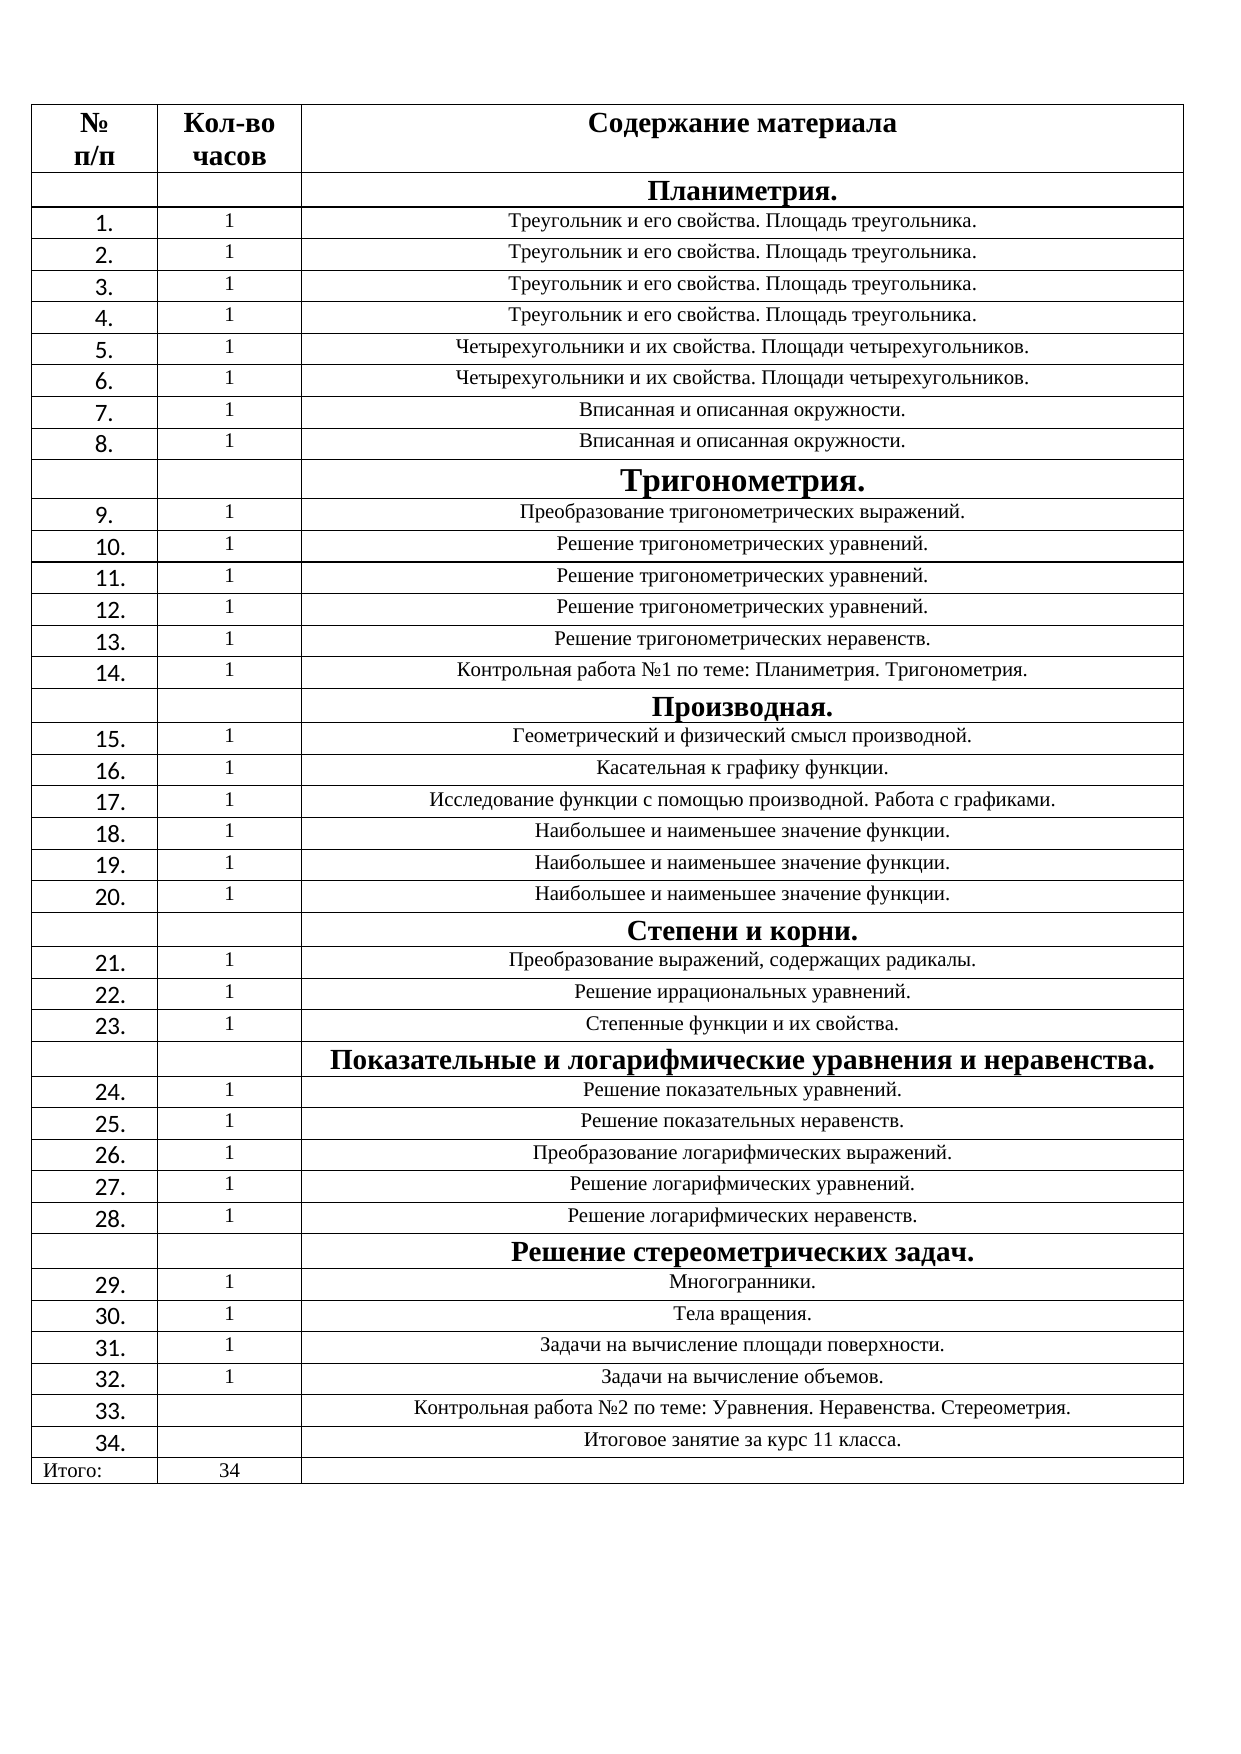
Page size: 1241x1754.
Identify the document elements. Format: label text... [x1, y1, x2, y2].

table_cell [32, 1108, 157, 1139]
table_cell 1 [158, 271, 301, 301]
table_cell [32, 1301, 157, 1331]
table_cell 1 [158, 302, 301, 333]
table_cell 1 [158, 657, 301, 688]
table_cell Касательная к графику функции. [302, 755, 1183, 785]
table_cell 1 [158, 334, 301, 364]
table_cell Наибольшее и наименьшее значение функции. [302, 850, 1183, 880]
table_cell [158, 689, 301, 722]
table_cell [32, 334, 157, 364]
table_cell 1 [158, 239, 301, 269]
table_cell Задачи на вычисление площади поверхности. [302, 1332, 1183, 1363]
table_cell 1 [158, 1364, 301, 1394]
table_cell 1 [158, 563, 301, 593]
table_cell [158, 1042, 301, 1076]
table_cell [32, 429, 157, 459]
table_cell 1 [158, 786, 301, 817]
table_cell [158, 1395, 301, 1426]
table_cell [158, 1427, 301, 1457]
table_cell [32, 1427, 157, 1457]
table_cell 1 [158, 1171, 301, 1202]
table_cell [32, 460, 157, 498]
table_cell 1 [158, 755, 301, 785]
table_cell Решение тригонометрических неравенств. [302, 626, 1183, 656]
table_cell [32, 626, 157, 656]
table_cell [32, 1203, 157, 1233]
table_header № п/п [32, 105, 157, 172]
table_cell 1 [158, 1140, 301, 1170]
table_cell 1 [158, 947, 301, 978]
table_cell [32, 689, 157, 722]
table_cell [32, 1234, 157, 1268]
table_cell 1 [158, 594, 301, 624]
table_cell [32, 365, 157, 396]
table_cell [32, 1332, 157, 1363]
table_cell 1 [158, 1301, 301, 1331]
table_cell [158, 460, 301, 498]
table_cell Решение тригонометрических уравнений. [302, 594, 1183, 624]
table_cell Итого: [32, 1458, 157, 1482]
table_cell [32, 271, 157, 301]
table_cell [32, 208, 157, 238]
table_cell [158, 173, 301, 206]
table_cell Четырехугольники и их свойства. Площади четырехугольников. [302, 365, 1183, 396]
table_header Кол-во часов [158, 105, 301, 172]
table_cell Решение тригонометрических уравнений. [302, 563, 1183, 593]
table_cell Решение иррациональных уравнений. [302, 979, 1183, 1009]
table_cell Задачи на вычисление объемов. [302, 1364, 1183, 1394]
table_cell 1 [158, 1010, 301, 1041]
table_cell Многогранники. [302, 1269, 1183, 1299]
table_cell [158, 1234, 301, 1268]
table_cell 1 [158, 979, 301, 1009]
table_cell [32, 913, 157, 946]
table_cell [32, 1395, 157, 1426]
table_cell Решение тригонометрических уравнений. [302, 531, 1183, 561]
table_cell [32, 723, 157, 754]
table_cell [32, 1171, 157, 1202]
table_cell Преобразование логарифмических выражений. [302, 1140, 1183, 1170]
table_cell 1 [158, 818, 301, 848]
table_cell Геометрический и физический смысл производной. [302, 723, 1183, 754]
table_cell Степенные функции и их свойства. [302, 1010, 1183, 1041]
table_cell Решение показательных уравнений. [302, 1077, 1183, 1107]
table_cell Решение стереометрических задач. [302, 1234, 1183, 1268]
table_cell 1 [158, 365, 301, 396]
table_cell 34 [158, 1458, 301, 1482]
table_cell [158, 913, 301, 946]
table_cell Вписанная и описанная окружности. [302, 397, 1183, 427]
table_cell 1 [158, 723, 301, 754]
table_cell [32, 786, 157, 817]
table_cell Преобразование тригонометрических выражений. [302, 499, 1183, 530]
table_cell Треугольник и его свойства. Площадь треугольника. [302, 271, 1183, 301]
table_cell [32, 755, 157, 785]
table_cell [32, 239, 157, 269]
table_cell [32, 1269, 157, 1299]
table_cell [32, 818, 157, 848]
table_cell Контрольная работа №2 по теме: Уравнения. Неравенства. Стереометрия. [302, 1395, 1183, 1426]
table_cell [32, 1140, 157, 1170]
table_cell Наибольшее и наименьшее значение функции. [302, 881, 1183, 912]
table_cell Показательные и логарифмические уравнения и неравенства. [302, 1042, 1183, 1076]
table_cell Производная. [302, 689, 1183, 722]
table_cell Треугольник и его свойства. Площадь треугольника. [302, 208, 1183, 238]
table_cell [32, 1042, 157, 1076]
table_cell Вписанная и описанная окружности. [302, 429, 1183, 459]
table_cell 1 [158, 208, 301, 238]
table_cell Решение логарифмических неравенств. [302, 1203, 1183, 1233]
table_cell [32, 397, 157, 427]
table_cell 1 [158, 397, 301, 427]
table_cell Решение показательных неравенств. [302, 1108, 1183, 1139]
table_cell 1 [158, 429, 301, 459]
table_cell Треугольник и его свойства. Площадь треугольника. [302, 302, 1183, 333]
table_cell Исследование функции с помощью производной. Работа с графиками. [302, 786, 1183, 817]
table_cell [32, 173, 157, 206]
table_cell [32, 947, 157, 978]
table_cell Степени и корни. [302, 913, 1183, 946]
table_cell [32, 1010, 157, 1041]
table_cell [32, 499, 157, 530]
table_cell Итоговое занятие за курс 11 класса. [302, 1427, 1183, 1457]
table_cell [32, 531, 157, 561]
table_cell [32, 850, 157, 880]
table_cell Наибольшее и наименьшее значение функции. [302, 818, 1183, 848]
table_cell [32, 881, 157, 912]
table_header Содержание материала [302, 105, 1183, 172]
table_cell 1 [158, 1203, 301, 1233]
table_cell 1 [158, 1269, 301, 1299]
table_cell [32, 1364, 157, 1394]
table_cell 1 [158, 1077, 301, 1107]
table_cell 1 [158, 626, 301, 656]
table_cell [32, 594, 157, 624]
table_cell 1 [158, 531, 301, 561]
table_cell [32, 302, 157, 333]
table_cell 1 [158, 1332, 301, 1363]
table_cell 1 [158, 499, 301, 530]
table_cell [32, 1077, 157, 1107]
table_cell [32, 563, 157, 593]
table_cell [302, 1458, 1183, 1482]
table_cell Тела вращения. [302, 1301, 1183, 1331]
table_cell 1 [158, 881, 301, 912]
table_cell Преобразование выражений, содержащих радикалы. [302, 947, 1183, 978]
table_cell Четырехугольники и их свойства. Площади четырехугольников. [302, 334, 1183, 364]
table_cell Планиметрия. [302, 173, 1183, 206]
table_cell Тригонометрия. [302, 460, 1183, 498]
table_cell 1 [158, 850, 301, 880]
table_cell Треугольник и его свойства. Площадь треугольника. [302, 239, 1183, 269]
table_cell [32, 979, 157, 1009]
table_cell 1 [158, 1108, 301, 1139]
table_cell Решение логарифмических уравнений. [302, 1171, 1183, 1202]
table_cell Контрольная работа №1 по теме: Планиметрия. Тригонометрия. [302, 657, 1183, 688]
table_cell [32, 657, 157, 688]
